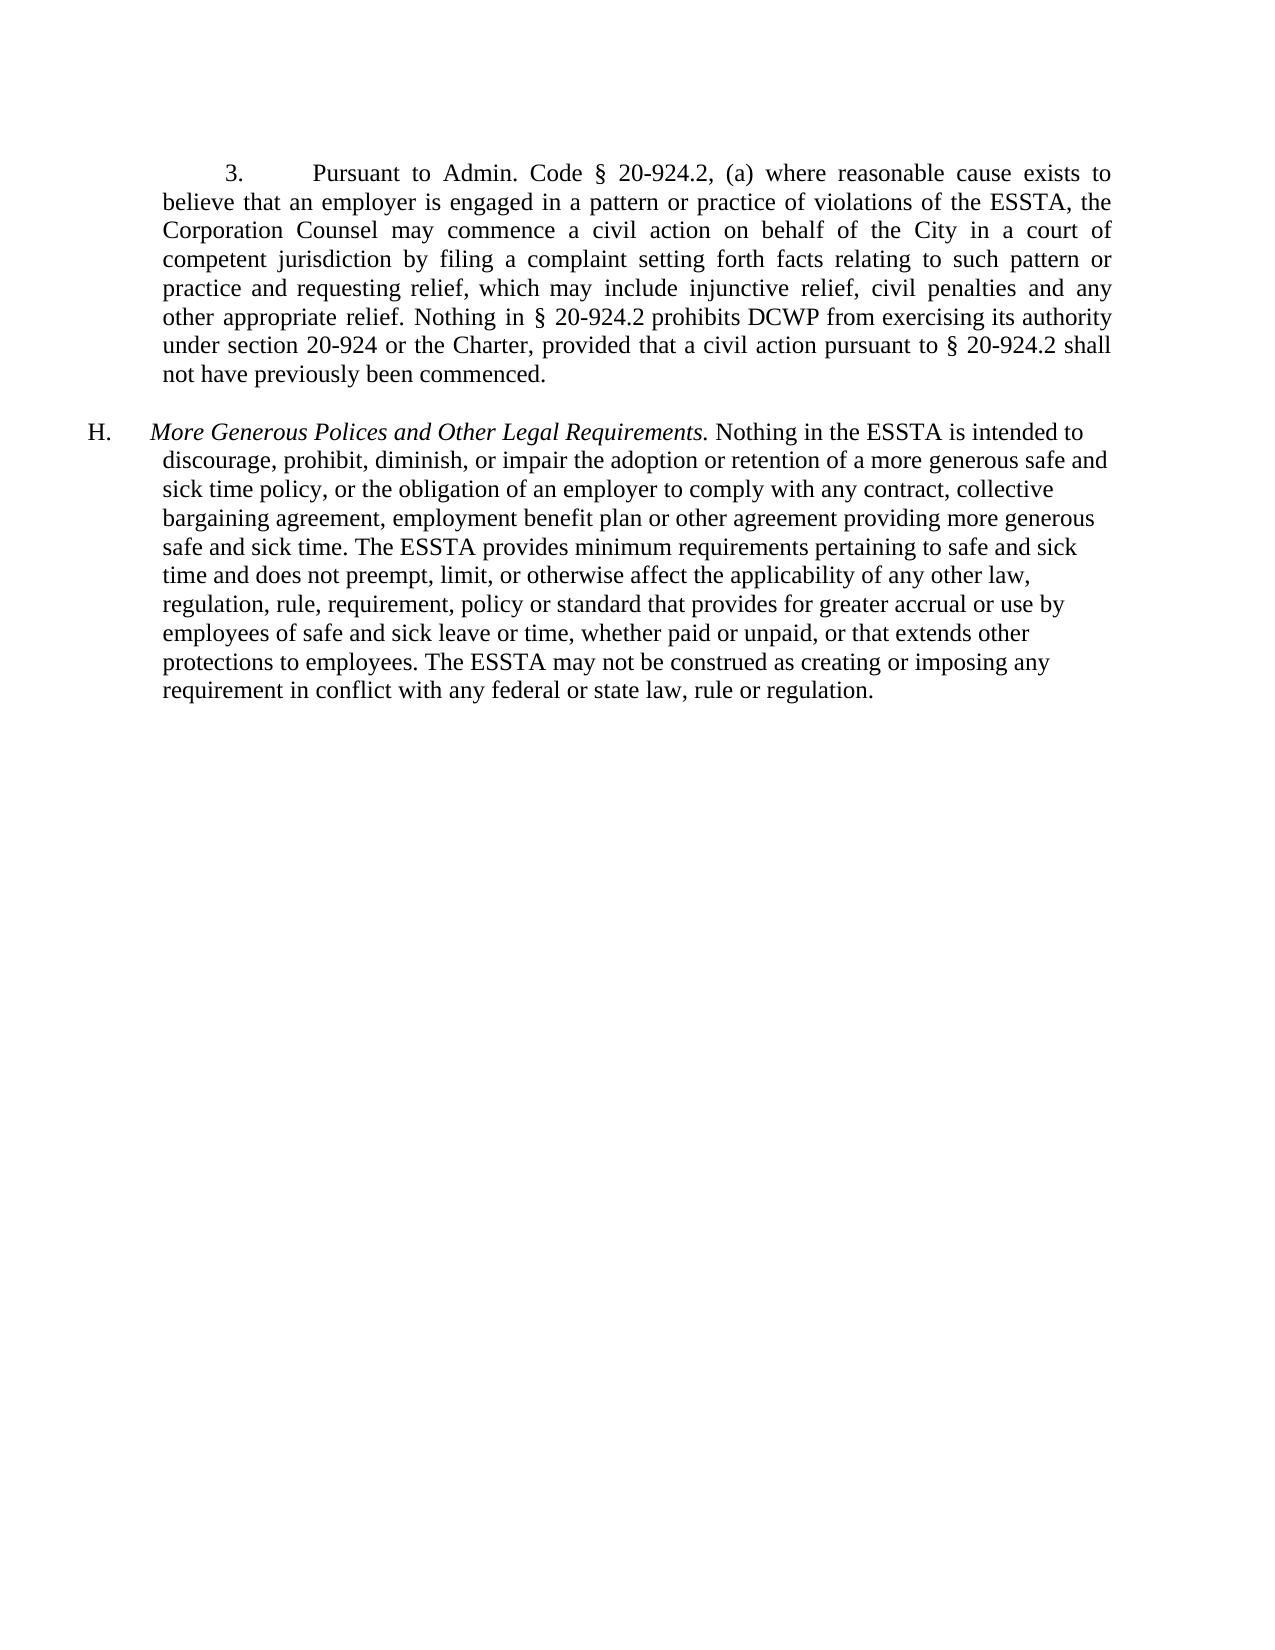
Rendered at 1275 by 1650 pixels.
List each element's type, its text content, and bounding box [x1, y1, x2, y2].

list Pursuant to Admin. Code § 20-924.2, (a) where reasonable cause exists to believe that an employer is engaged in a pattern or practice of violations of the ESSTA, the Corporation Counsel may commence a civil action on behalf of the City in a court of competent jurisdiction by filing a complaint setting forth facts relating to such pattern or practice and requesting relief, which may include injunctive relief, civil penalties and any other appropriate relief. Nothing in § 20-924.2 prohibits DCWP from exercising its authority under section 20-924 or the Charter, provided that a civil action pursuant to § 20-924.2 shall not have previously been commenced. [162, 158, 1112, 388]
list More Generous Polices and Other Legal Requirements. Nothing in the ESSTA is intended to discourage, prohibit, diminish, or impair the adoption or retention of a more generous safe and sick time policy, or the obligation of an employer to comply with any contract, collective bargaining agreement, employment benefit plan or other agreement providing more generous safe and sick time. The ESSTA provides minimum requirements pertaining to safe and sick time and does not preempt, limit, or otherwise affect the applicability of any other law, regulation, rule, requirement, policy or standard that provides for greater accrual or use by employees of safe and sick leave or time, whether paid or unpaid, or that extends other protections to employees. The ESSTA may not be construed as creating or imposing any requirement in conflict with any federal or state law, rule or regulation. [87, 417, 1113, 704]
